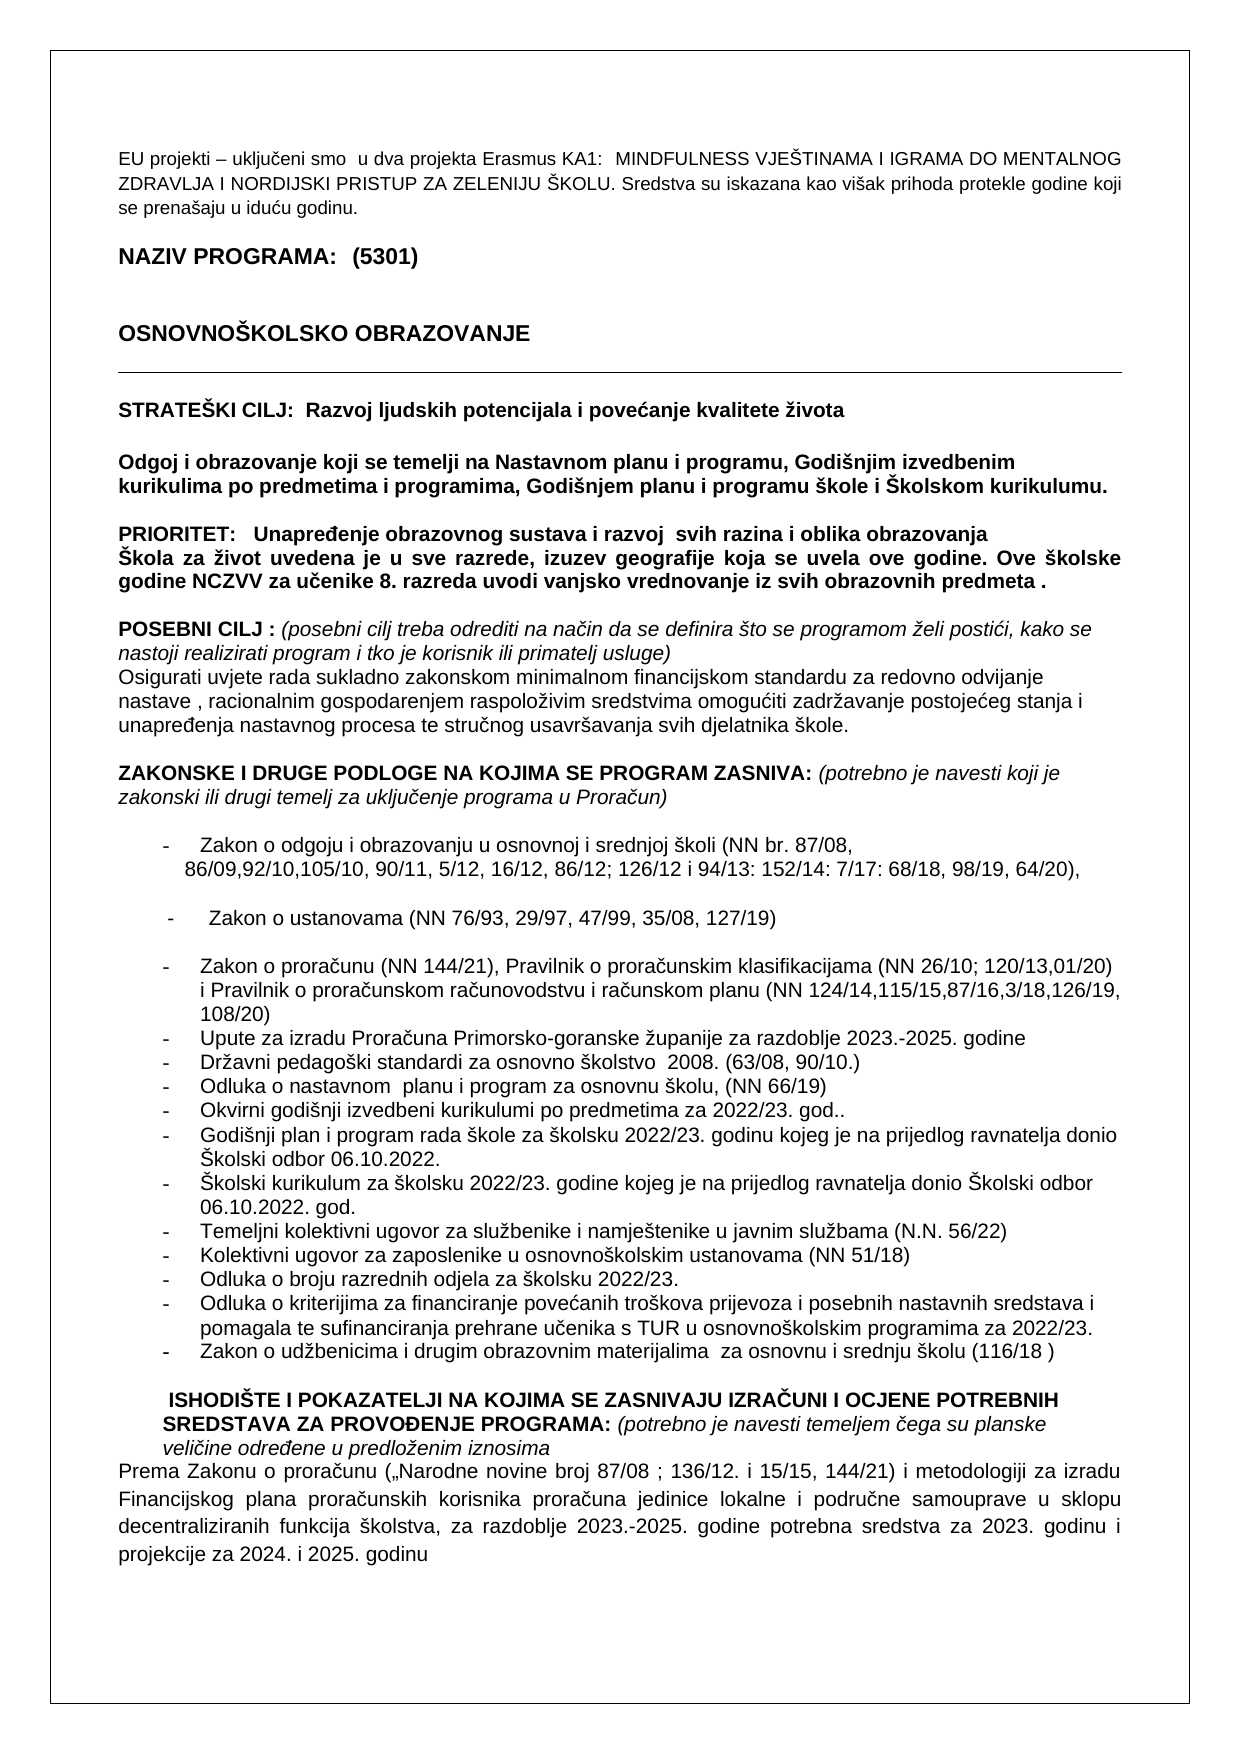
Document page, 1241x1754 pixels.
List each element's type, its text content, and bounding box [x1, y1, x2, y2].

list Temeljni kolektivni ugovor za službenike i namještenike u javnim službama (N.N. 56/22) [162, 1219, 1122, 1243]
list Odluka o nastavnom planu i program za osnovnu školu, (NN 66/19) [162, 1074, 1122, 1098]
list Godišnji plan i program rada škole za školsku 2022/23. godinu kojeg je na prijedlog ravnatelja donio Školski odbor 06.10.2022. [162, 1122, 1122, 1171]
list Odluka o kriterijima za financiranje povećanih troškova prijevoza i posebnih nastavnih sredstava i pomagala te sufinanciranja prehrane učenika s TUR u osnovnoškolskim programima za 2022/23. [162, 1291, 1122, 1339]
text 86/09,92/10,105/10, 90/11, 5/12, 16/12, 86/12; 126/12 i 94/13: 152/14: 7/17: 68/18, 98/19, 64/20), [156, 857, 1122, 881]
text EU projekti – uključeni smo u dva projekta Erasmus KA1: MINDFULNESS VJEŠTINAMA I IGRAMA DO MENTALNOG ZDRAVLJA I NORDIJSKI PRISTUP ZA ZELENIJU ŠKOLU. Sredstva su iskazana kao višak prihoda protekle godine koji se prenašaju u iduću godinu. [118, 147, 1122, 219]
list Zakon o odgoju i obrazovanju u osnovnoj i srednjoj školi (NN br. 87/08, [162, 833, 1122, 857]
text - Zakon o ustanovama (NN 76/93, 29/97, 47/99, 35/08, 127/19) [156, 905, 1122, 929]
text Odgoj i obrazovanje koji se temelji na Nastavnom planu i programu, Godišnjim izvedbenim kurikulima po predmetima i programima, Godišnjem planu i programu škole i Školskom kurikulumu. [118, 449, 1122, 497]
list Državni pedagoški standardi za osnovno školstvo 2008. (63/08, 90/10.) [162, 1050, 1122, 1074]
list Upute za izradu Proračuna Primorsko-goranske županije za razdoblje 2023.-2025. godine [162, 1026, 1122, 1050]
list Odluka o broju razrednih odjela za školsku 2022/23. [162, 1267, 1122, 1291]
text Škola za život uvedena je u sve razrede, izuzev geografije koja se uvela ove godine. Ove školske godine NCZVV za učenike 8. razreda uvodi vanjsko vrednovanje iz svih obrazovnih predmeta . [118, 545, 1122, 593]
text ZAKONSKE I DRUGE PODLOGE NA KOJIMA SE PROGRAM ZASNIVA: (potrebno je navesti koji je zakonski ili drugi temelj za uključenje programa u Proračun) [118, 761, 1122, 809]
text ISHODIŠTE I POKAZATELJI NA KOJIMA SE ZASNIVAJU IZRAČUNI I OCJENE POTREBNIH SREDSTAVA ZA PROVOĐENJE PROGRAMA: (potrebno je navesti temeljem čega su planske veličine određene u predloženim iznosima [162, 1387, 1122, 1459]
list Školski kurikulum za školsku 2022/23. godine kojeg je na prijedlog ravnatelja donio Školski odbor 06.10.2022. god. [162, 1171, 1122, 1219]
text OSNOVNOŠKOLSKO OBRAZOVANJE [118, 320, 1122, 346]
text Osigurati uvjete rada sukladno zakonskom minimalnom financijskom standardu za redovno odvijanje nastave , racionalnim gospodarenjem raspoloživim sredstvima omogućiti zadržavanje postojećeg stanja i unapređenja nastavnog procesa te stručnog usavršavanja svih djelatnika škole. [118, 665, 1122, 737]
text POSEBNI CILJ : (posebni cilj treba odrediti na način da se definira što se programom želi postići, kako se nastoji realizirati program i tko je korisnik ili primatelj usluge) [118, 617, 1122, 665]
text NAZIV PROGRAMA: (5301) [118, 243, 1122, 269]
text Prema Zakonu o proračunu („Narodne novine broj 87/08 ; 136/12. i 15/15, 144/21) i metodologiji za izradu Financijskog plana proračunskih korisnika proračuna jedinice lokalne i područne samouprave u sklopu decentraliziranih funkcija školstva, za razdoblje 2023.-2025. godine potrebna sredstva za 2023. godinu i projekcije za 2024. i 2025. godinu [118, 1459, 1122, 1566]
text STRATEŠKI CILJ: Razvoj ljudskih potencijala i povećanje kvalitete života [118, 397, 1122, 421]
list Zakon o proračunu (NN 144/21), Pravilnik o proračunskim klasifikacijama (NN 26/10; 120/13,01/20) i Pravilnik o proračunskom računovodstvu i računskom planu (NN 124/14,115/15,87/16,3/18,126/19, 108/20) [162, 954, 1122, 1026]
text PRIORITET: Unapređenje obrazovnog sustava i razvoj svih razina i oblika obrazovanja [118, 521, 1122, 545]
list Okvirni godišnji izvedbeni kurikulumi po predmetima za 2022/23. god.. [162, 1098, 1122, 1122]
list Kolektivni ugovor za zaposlenike u osnovnoškolskim ustanovama (NN 51/18) [162, 1243, 1122, 1267]
list Zakon o udžbenicima i drugim obrazovnim materijalima za osnovnu i srednju školu (116/18 ) [162, 1339, 1122, 1363]
